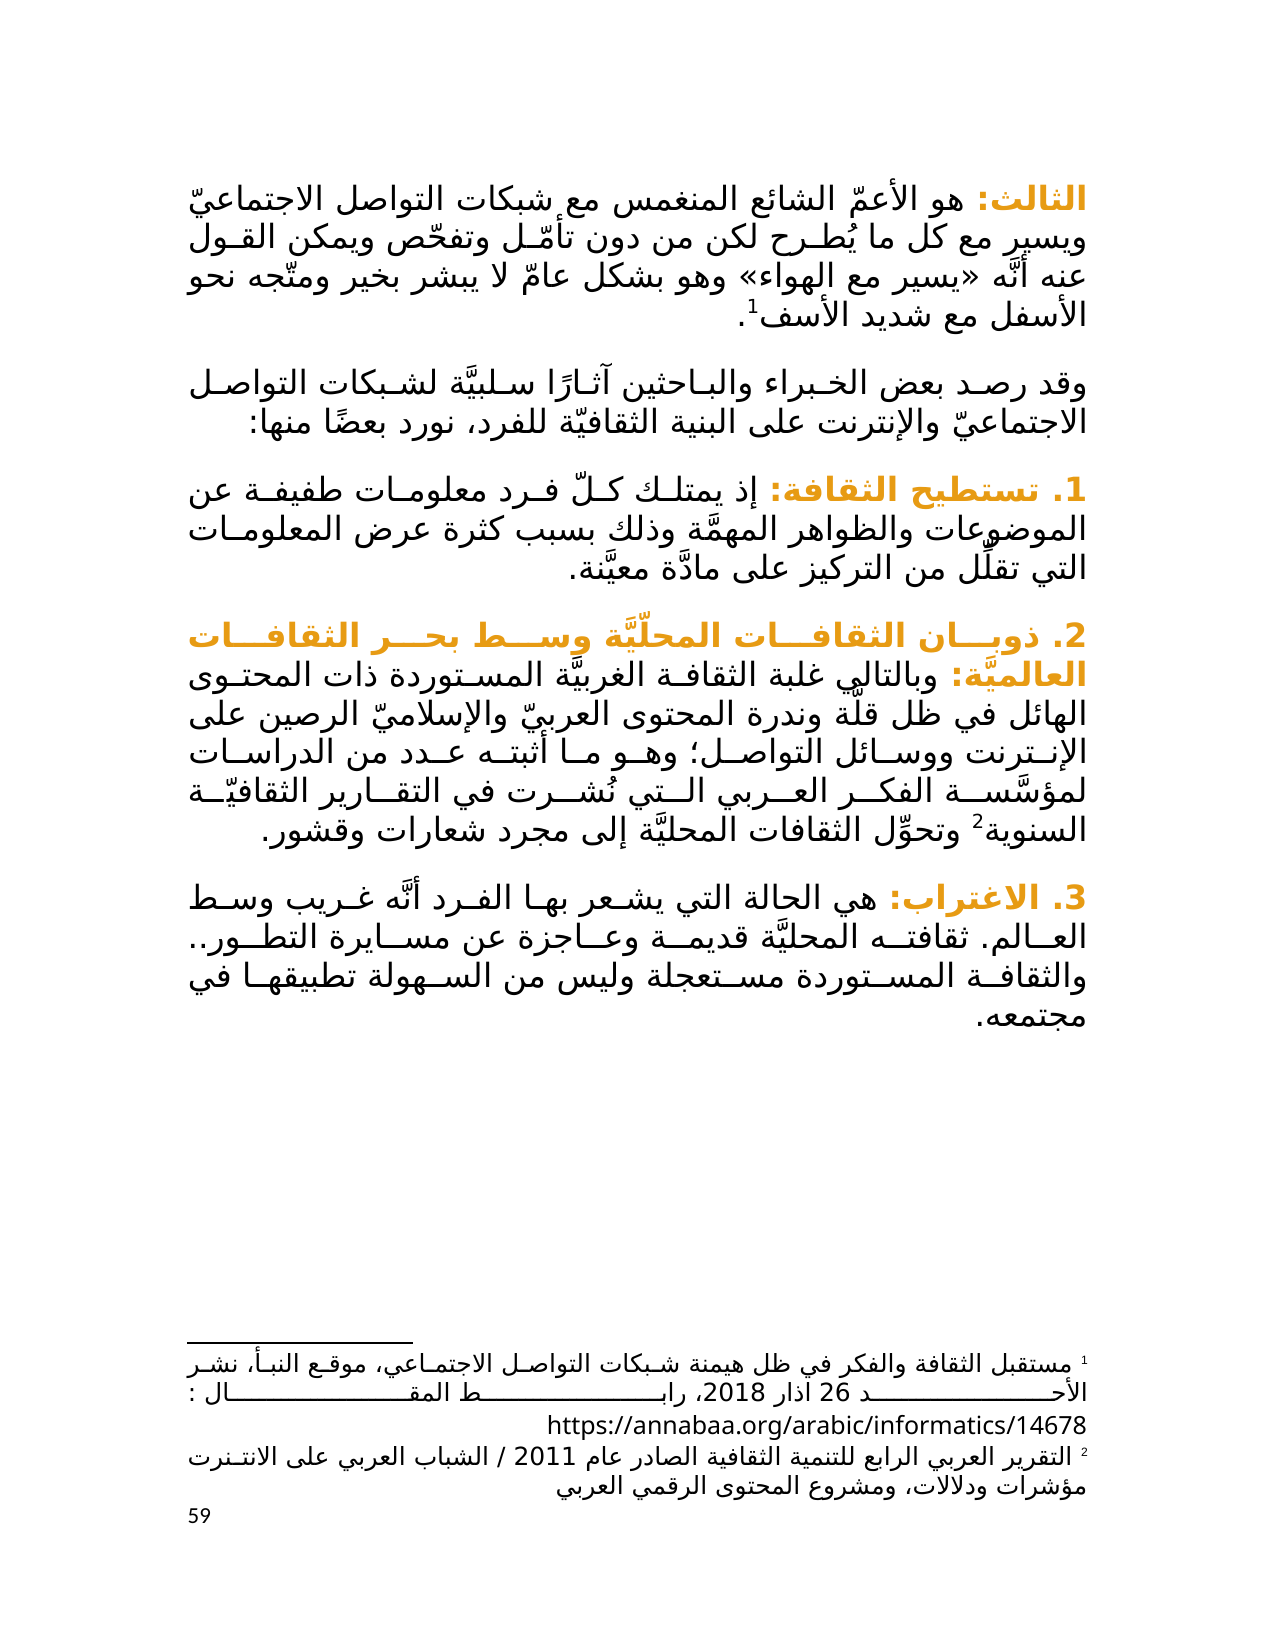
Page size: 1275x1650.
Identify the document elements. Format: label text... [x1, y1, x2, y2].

text الثالث: هو الأعمّ الشائع المنغمس مع شبكات التواصل الاجتماعيّ ويسير مع كل ما يُطرح لكن من دون تأمّل وتفحّص ويمكن القول عنه أنَّه «يسير مع الهواء» وهو بشكل عامّ لا يبشر بخير ومتّجه نحو الأسفل مع شديد الأسف. [187, 179, 1087, 334]
text 1. تستطيح الثقافة: إذ يمتلك كلّ فرد معلومات طفيفة عن الموضوعات والظواهر المهمَّة وذلك بسبب كثرة عرض المعلومات التي تقلِّل من التركيز على مادَّة معيَّنة. [187, 471, 1087, 587]
text 3. الاغتراب: هي الحالة التي يشعر بها الفرد أنَّه غريب وسط العالم. ثقافته المحليَّة قديمة وعاجزة عن مسايرة التطور.. والثقافة المستوردة مستعجلة وليس من السهولة تطبيقها في مجتمعه. [187, 879, 1087, 1034]
text 2. ذوبان الثقافات المحلّيَّة وسط بحر الثقافات العالميَّة: وبالتالي غلبة الثقافة الغربيَّة المستوردة ذات المحتوى الهائل في ظل قلَّة وندرة المحتوى العربيّ والإسلاميّ الرصين على الإنترنت ووسائل التواصل؛ وهو ما أثبته عدد من الدراسات لمؤسَّسة الفكر العربي التي نُشرت في التقارير الثقافيّة السنوية وتحوِّل الثقافات المحليَّة إلى مجرد شعارات وقشور. [187, 616, 1087, 849]
text وقد رصد بعض الخبراء والباحثين آثارًا سلبيَّة لشبكات التواصل الاجتماعيّ والإنترنت على البنية الثقافيّة للفرد، نورد بعضًا منها: [187, 364, 1087, 441]
